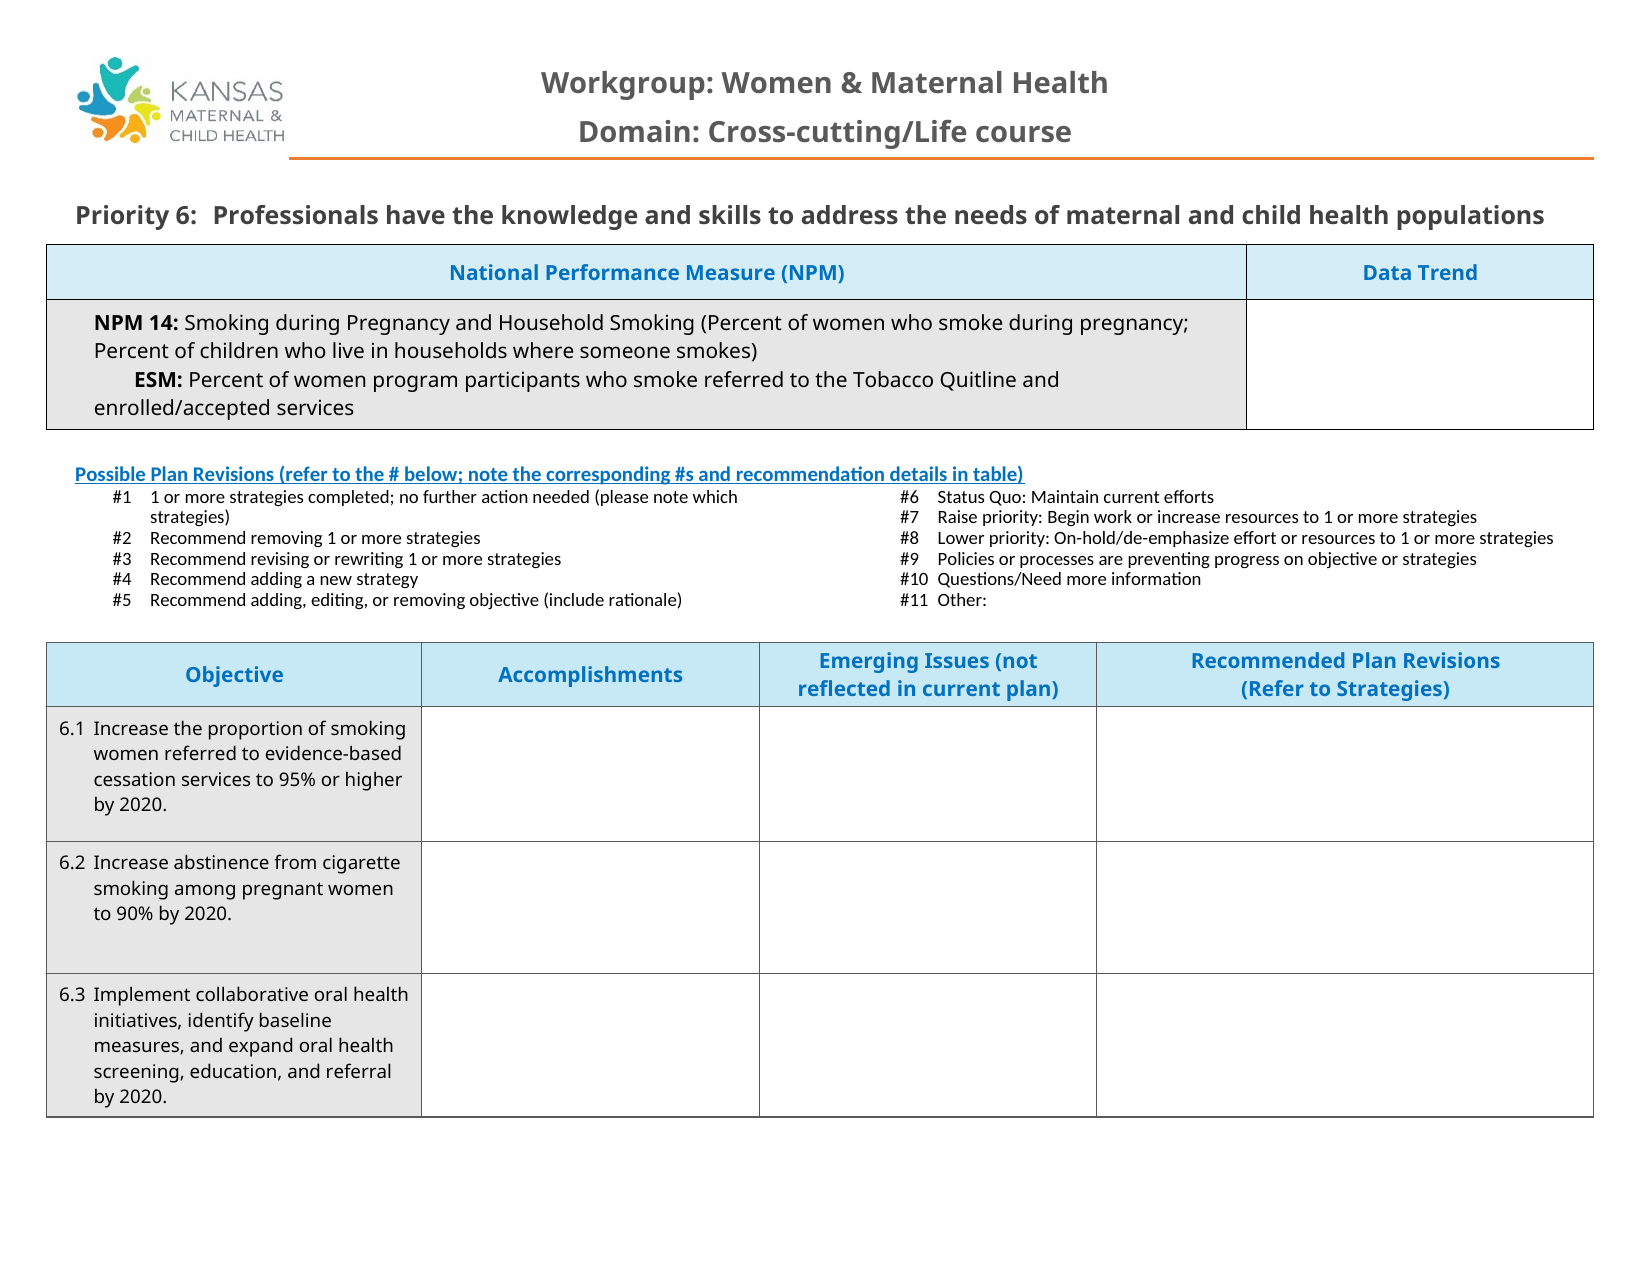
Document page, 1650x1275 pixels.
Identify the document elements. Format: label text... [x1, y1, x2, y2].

list 1 or more strategies completed; no further action needed (please note which strategies) [112, 487, 787, 528]
table_cell 6.1 Increase the proportion of smoking women referred to evidence-based cessation services to 95% or higher by 2020. [47, 707, 421, 841]
list Other: [900, 590, 1575, 611]
table_header Accomplishments [422, 643, 759, 706]
table_cell [1097, 842, 1593, 973]
list Lower priority: On-hold/de-emphasize effort or resources to 1 or more strategies [900, 528, 1575, 549]
picture [61, 46, 302, 162]
table_cell 6.3 Implement collaborative oral health initiatives, identify baseline measures, and expand oral health screening, education, and referral by 2020. [47, 974, 421, 1116]
table_cell [422, 842, 759, 973]
text Workgroup: Women & Maternal Health [75, 62, 1575, 102]
list Raise priority: Begin work or increase resources to 1 or more strategies [900, 507, 1575, 528]
list Recommend removing 1 or more strategies [112, 528, 787, 549]
table_cell [760, 842, 1096, 973]
table_cell [422, 707, 759, 841]
table_header Recommended Plan Revisions (Refer to Strategies) [1097, 643, 1593, 706]
text Possible Plan Revisions (refer to the # below; note the corresponding #s and recommendation details in table) [75, 461, 1575, 487]
table_header National Performance Measure (NPM) [47, 245, 1246, 299]
table_header Data Trend [1247, 245, 1593, 299]
list Recommend revising or rewriting 1 or more strategies [112, 549, 787, 569]
text Domain: Cross-cutting/Life course [75, 112, 1575, 151]
list Policies or processes are preventing progress on objective or strategies [900, 549, 1575, 569]
list Status Quo: Maintain current efforts [900, 487, 1575, 507]
table_cell 6.2 Increase abstinence from cigarette smoking among pregnant women to 90% by 2020. [47, 842, 421, 973]
table_cell [422, 974, 759, 1116]
table_cell [760, 707, 1096, 841]
table_cell [760, 974, 1096, 1116]
table_cell [1097, 707, 1593, 841]
table_cell NPM 14: Smoking during Pregnancy and Household Smoking (Percent of women who smoke during pregnancy; Percent of children who live in households where someone smokes) ESM: Percent of women program participants who smoke referred to the Tobacco Quitline and enrolled/accepted services [47, 300, 1246, 429]
text Priority 6: Professionals have the knowledge and skills to address the needs of maternal and child health populations [75, 197, 1575, 232]
list Questions/Need more information [900, 569, 1575, 590]
list Recommend adding, editing, or removing objective (include rationale) [112, 590, 787, 611]
table_cell [1247, 300, 1593, 429]
table_header Emerging Issues (not reflected in current plan) [760, 643, 1096, 706]
table_cell [1097, 974, 1593, 1116]
table_header Objective [47, 643, 421, 706]
list Recommend adding a new strategy [112, 569, 787, 590]
